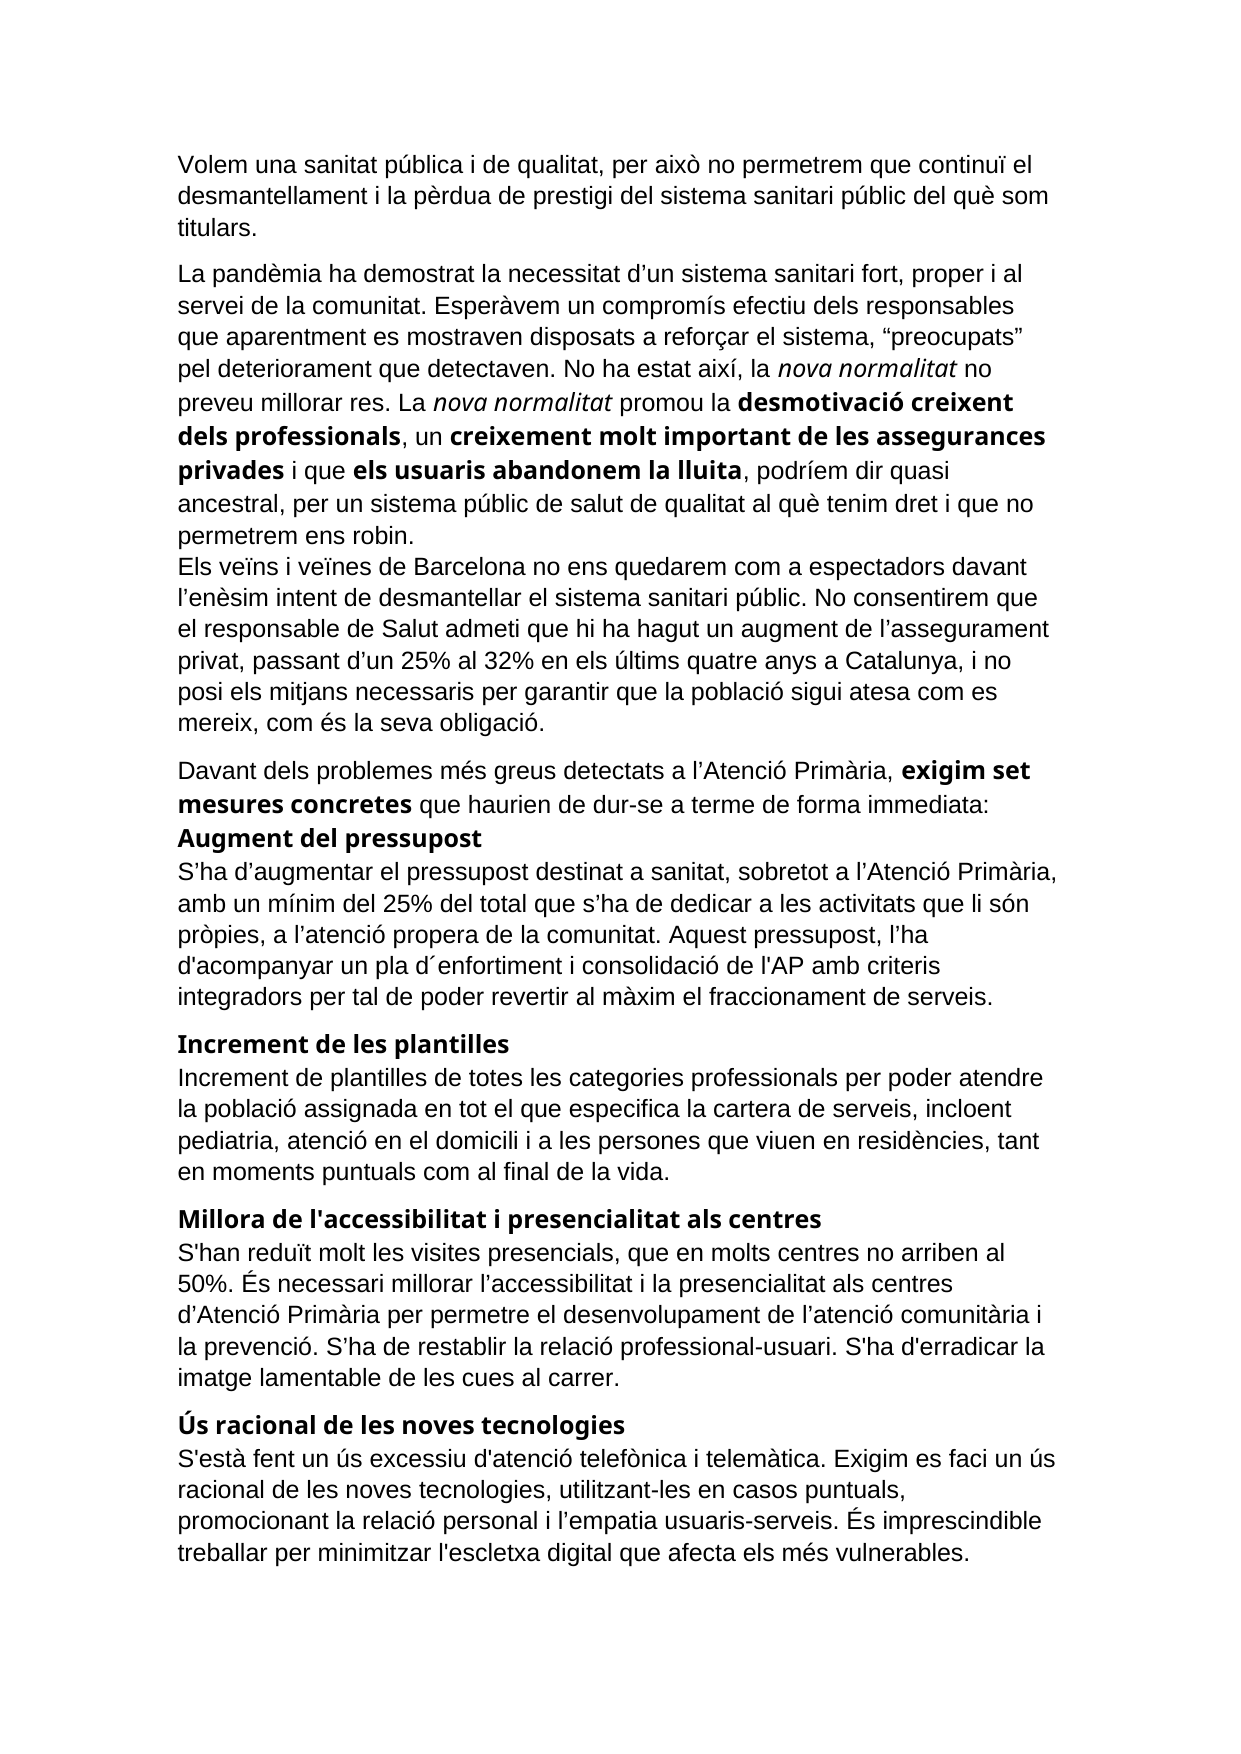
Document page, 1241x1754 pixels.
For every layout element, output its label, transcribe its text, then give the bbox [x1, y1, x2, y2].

text Increment de plantilles de totes les categories professionals per poder atendre la població assignada en tot el que especifica la cartera de serveis, incloent pediatria, atenció en el domicili i a les persones que viuen en residències, tant en moments puntuals com al final de la vida. [177, 1061, 1063, 1186]
text La pandèmia ha demostrat la necessitat d’un sistema sanitari fort, proper i al servei de la comunitat. Esperàvem un compromís efectiu dels responsables que aparentment es mostraven disposats a reforçar el sistema, “preocupats” pel deteriorament que detectaven. No ha estat així, la nova normalitat no preveu millorar res. La nova normalitat promou la desmotivació creixent dels professionals, un creixement molt important de les assegurances privades i que els usuaris abandonem la lluita, podríem dir quasi ancestral, per un sistema públic de salut de qualitat al què tenim dret i que no permetrem ens robin. [177, 257, 1063, 549]
text Increment de les plantilles [177, 1027, 1063, 1061]
text Ús racional de les noves tecnologies [177, 1407, 1063, 1441]
text Millora de l'accessibilitat i presencialitat als centres [177, 1201, 1063, 1235]
text Augment del pressupost [177, 821, 1063, 855]
text Volem una sanitat pública i de qualitat, per això no permetrem que continuï el desmantellament i la pèrdua de prestigi del sistema sanitari públic del què som titulars. [177, 148, 1063, 241]
text S'està fent un ús excessiu d'atenció telefònica i telemàtica. Exigim es faci un ús racional de les noves tecnologies, utilitzant-les en casos puntuals, promocionant la relació personal i l’empatia usuaris-serveis. És imprescindible treballar per minimitzar l'escletxa digital que afecta els més vulnerables. [177, 1441, 1063, 1566]
text Davant dels problemes més greus detectats a l’Atenció Primària, exigim set mesures concretes que haurien de dur-se a terme de forma immediata: [177, 753, 1063, 821]
text S’ha d’augmentar el pressupost destinat a sanitat, sobretot a l’Atenció Primària, amb un mínim del 25% del total que s’ha de dedicar a les activitats que li són pròpies, a l’atenció propera de la comunitat. Aquest pressupost, l’ha d'acompanyar un pla d´enfortiment i consolidació de l'AP amb criteris integradors per tal de poder revertir al màxim el fraccionament de serveis. [177, 855, 1063, 1011]
text S'han reduït molt les visites presencials, que en molts centres no arriben al 50%. És necessari millorar l’accessibilitat i la presencialitat als centres d’Atenció Primària per permetre el desenvolupament de l’atenció comunitària i la prevenció. S’ha de restablir la relació professional-usuari. S'ha d'erradicar la imatge lamentable de les cues al carrer. [177, 1235, 1063, 1392]
text Els veïns i veïnes de Barcelona no ens quedarem com a espectadors davant l’enèsim intent de desmantellar el sistema sanitari públic. No consentirem que el responsable de Salut admeti que hi ha hagut un augment de l’assegurament privat, passant d’un 25% al 32% en els últims quatre anys a Catalunya, i no posi els mitjans necessaris per garantir que la població sigui atesa com es mereix, com és la seva obligació. [177, 549, 1063, 737]
